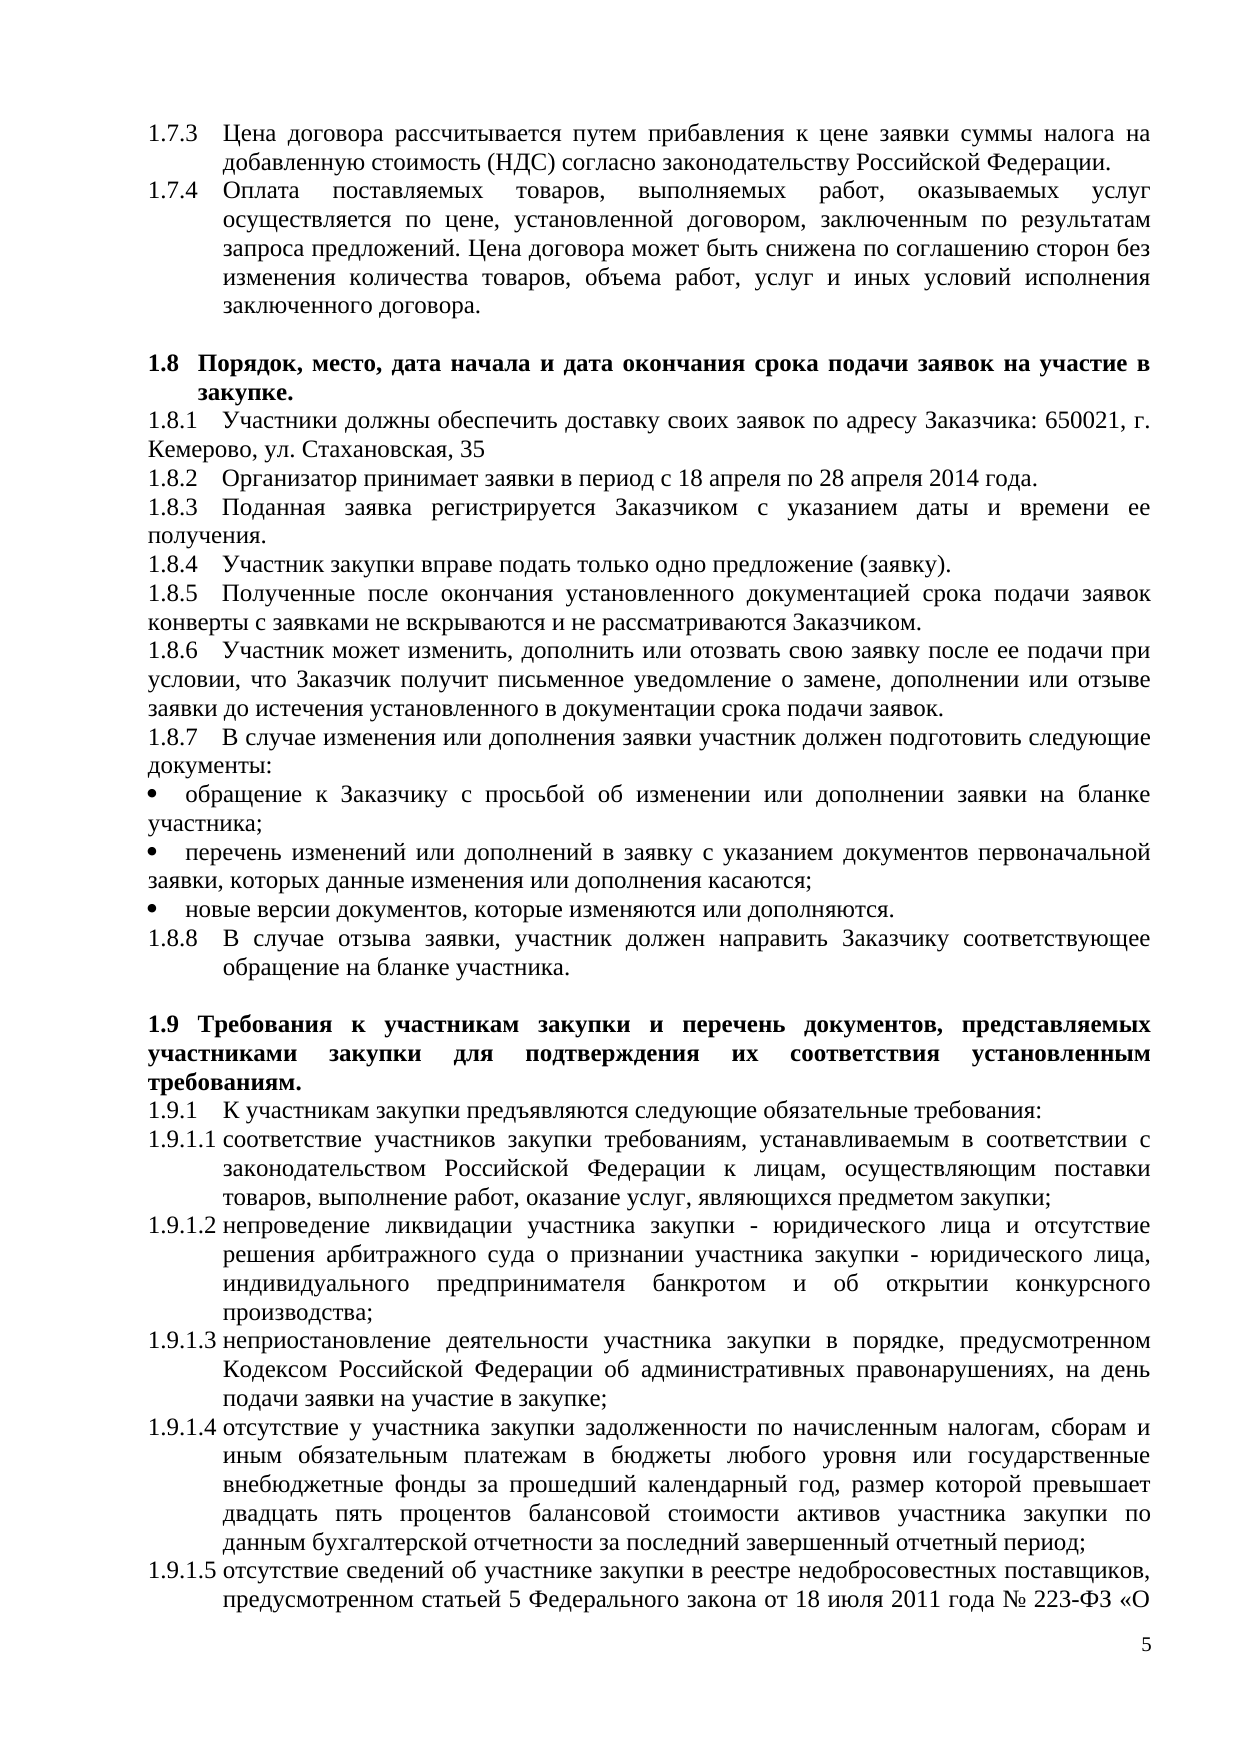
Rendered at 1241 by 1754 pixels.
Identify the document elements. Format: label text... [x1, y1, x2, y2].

list Участник закупки вправе подать только одно предложение (заявку). [148, 549, 1152, 578]
list непроведение ликвидации участника закупки - юридического лица и отсутствие решения арбитражного суда о признании участника закупки - юридического лица, индивидуального предпринимателя банкротом и об открытии конкурсного производства; [148, 1211, 1152, 1326]
list соответствие участников закупки требованиям, устанавливаемым в соответствии с законодательством Российской Федерации к лицам, осуществляющим поставки товаров, выполнение работ, оказание услуг, являющихся предметом закупки; [148, 1124, 1152, 1211]
list Организатор принимает заявки в период с 18 апреля по 28 апреля 2014 года. [148, 463, 1152, 492]
subtitle Порядок, место, дата начала и дата окончания срока подачи заявок на участие в закупке. [148, 348, 1152, 406]
list новые версии документов, которые изменяются или дополняются. [148, 894, 1152, 923]
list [148, 1556, 1152, 1613]
list Участники должны обеспечить доставку своих заявок по адресу Заказчика: 650021, г. Кемерово, ул. Стахановская, 35 [148, 406, 1152, 463]
list неприостановление деятельности участника закупки в порядке, предусмотренном Кодексом Российской Федерации об административных правонарушениях, на день подачи заявки на участие в закупке; [148, 1326, 1152, 1412]
list Цена договора рассчитывается путем прибавления к цене заявки суммы налога на добавленную стоимость (НДС) согласно законодательству Российской Федерации. [148, 118, 1152, 176]
subtitle 1.9 Требования к участникам закупки и перечень документов, представляемых участниками закупки для подтверждения их соответствия установленным требованиям. [148, 1009, 1152, 1096]
list В случае изменения или дополнения заявки участник должен подготовить следующие документы: [148, 722, 1152, 779]
list Полученные после окончания установленного документацией срока подачи заявок конверты с заявками не вскрываются и не рассматриваются Заказчиком. [148, 578, 1152, 636]
list Поданная заявка регистрируется Заказчиком с указанием даты и времени ее получения. [148, 492, 1152, 549]
list перечень изменений или дополнений в заявку с указанием документов первоначальной заявки, которых данные изменения или дополнения касаются; [148, 837, 1152, 894]
list обращение к Заказчику с просьбой об изменении или дополнении заявки на бланке участника; [148, 779, 1152, 837]
list В случае отзыва заявки, участник должен направить Заказчику соответствующее обращение на бланке участника. [148, 923, 1152, 981]
list Оплата поставляемых товаров, выполняемых работ, оказываемых услуг осуществляется по цене, установленной договором, заключенным по результатам запроса предложений. Цена договора может быть снижена по соглашению сторон без изменения количества товаров, объема работ, услуг и иных условий исполнения заключенного договора. [148, 176, 1152, 319]
list К участникам закупки предъявляются следующие обязательные требования: [148, 1096, 1152, 1124]
list отсутствие у участника закупки задолженности по начисленным налогам, сборам и иным обязательным платежам в бюджеты любого уровня или государственные внебюджетные фонды за прошедший календарный год, размер которой превышает двадцать пять процентов балансовой стоимости активов участника закупки по данным бухгалтерской отчетности за последний завершенный отчетный период; [148, 1412, 1152, 1556]
list Участник может изменить, дополнить или отозвать свою заявку после ее подачи при условии, что Заказчик получит письменное уведомление о замене, дополнении или отзыве заявки до истечения установленного в документации срока подачи заявок. [148, 636, 1152, 722]
